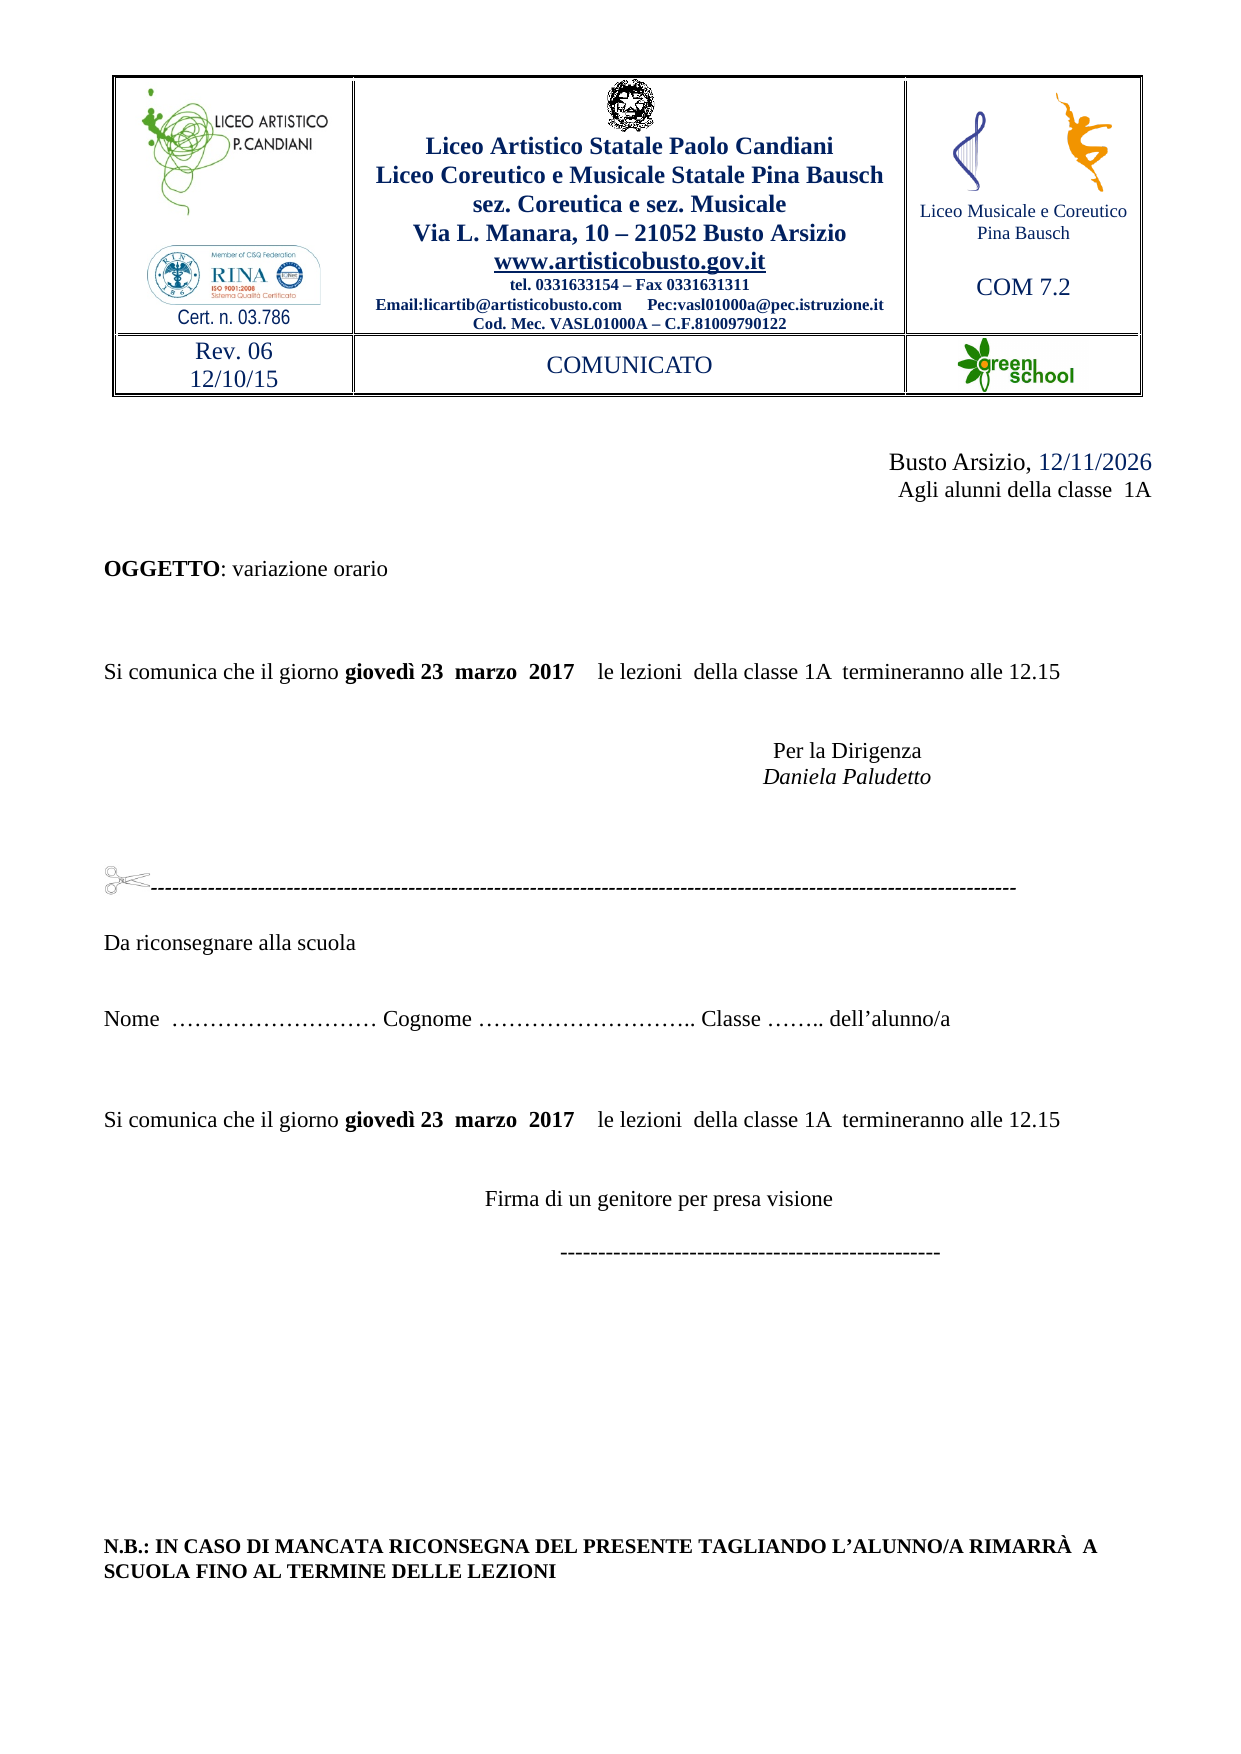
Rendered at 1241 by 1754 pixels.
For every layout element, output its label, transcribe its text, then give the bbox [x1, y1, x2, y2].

text Busto Arsizio, 20/03/2017 [103, 447, 1152, 476]
picture [604, 78, 655, 132]
picture [922, 101, 1016, 201]
text Da riconsegnare alla scuola [103, 928, 1152, 955]
text Agli alunni della classe 1A [103, 476, 1152, 502]
picture [1042, 81, 1125, 201]
picture [147, 245, 321, 305]
text -------------------------------------------------- [177, 1238, 1152, 1291]
picture [957, 338, 1089, 392]
text Firma di un genitore per presa visione [103, 1185, 1152, 1212]
text Daniela Paludetto [103, 763, 1152, 790]
text OGGETTO: variazione orario [103, 555, 1152, 581]
text ------------------------------------------------------------------------------------------------------------------------- [103, 864, 1152, 902]
text Nome ……………………… Cognome ……………………….. Classe …….. dell’alunno/a [103, 1005, 1152, 1032]
text Si comunica che il giorno giovedì 23 marzo 2017 le lezioni della classe 1A termineranno alle 12.15 [103, 1106, 1152, 1132]
text Per la Dirigenza [103, 737, 1152, 763]
picture [103, 864, 151, 896]
text Si comunica che il giorno giovedì 23 marzo 2017 le lezioni della classe 1A termineranno alle 12.15 [103, 658, 1152, 684]
picture [135, 82, 333, 222]
